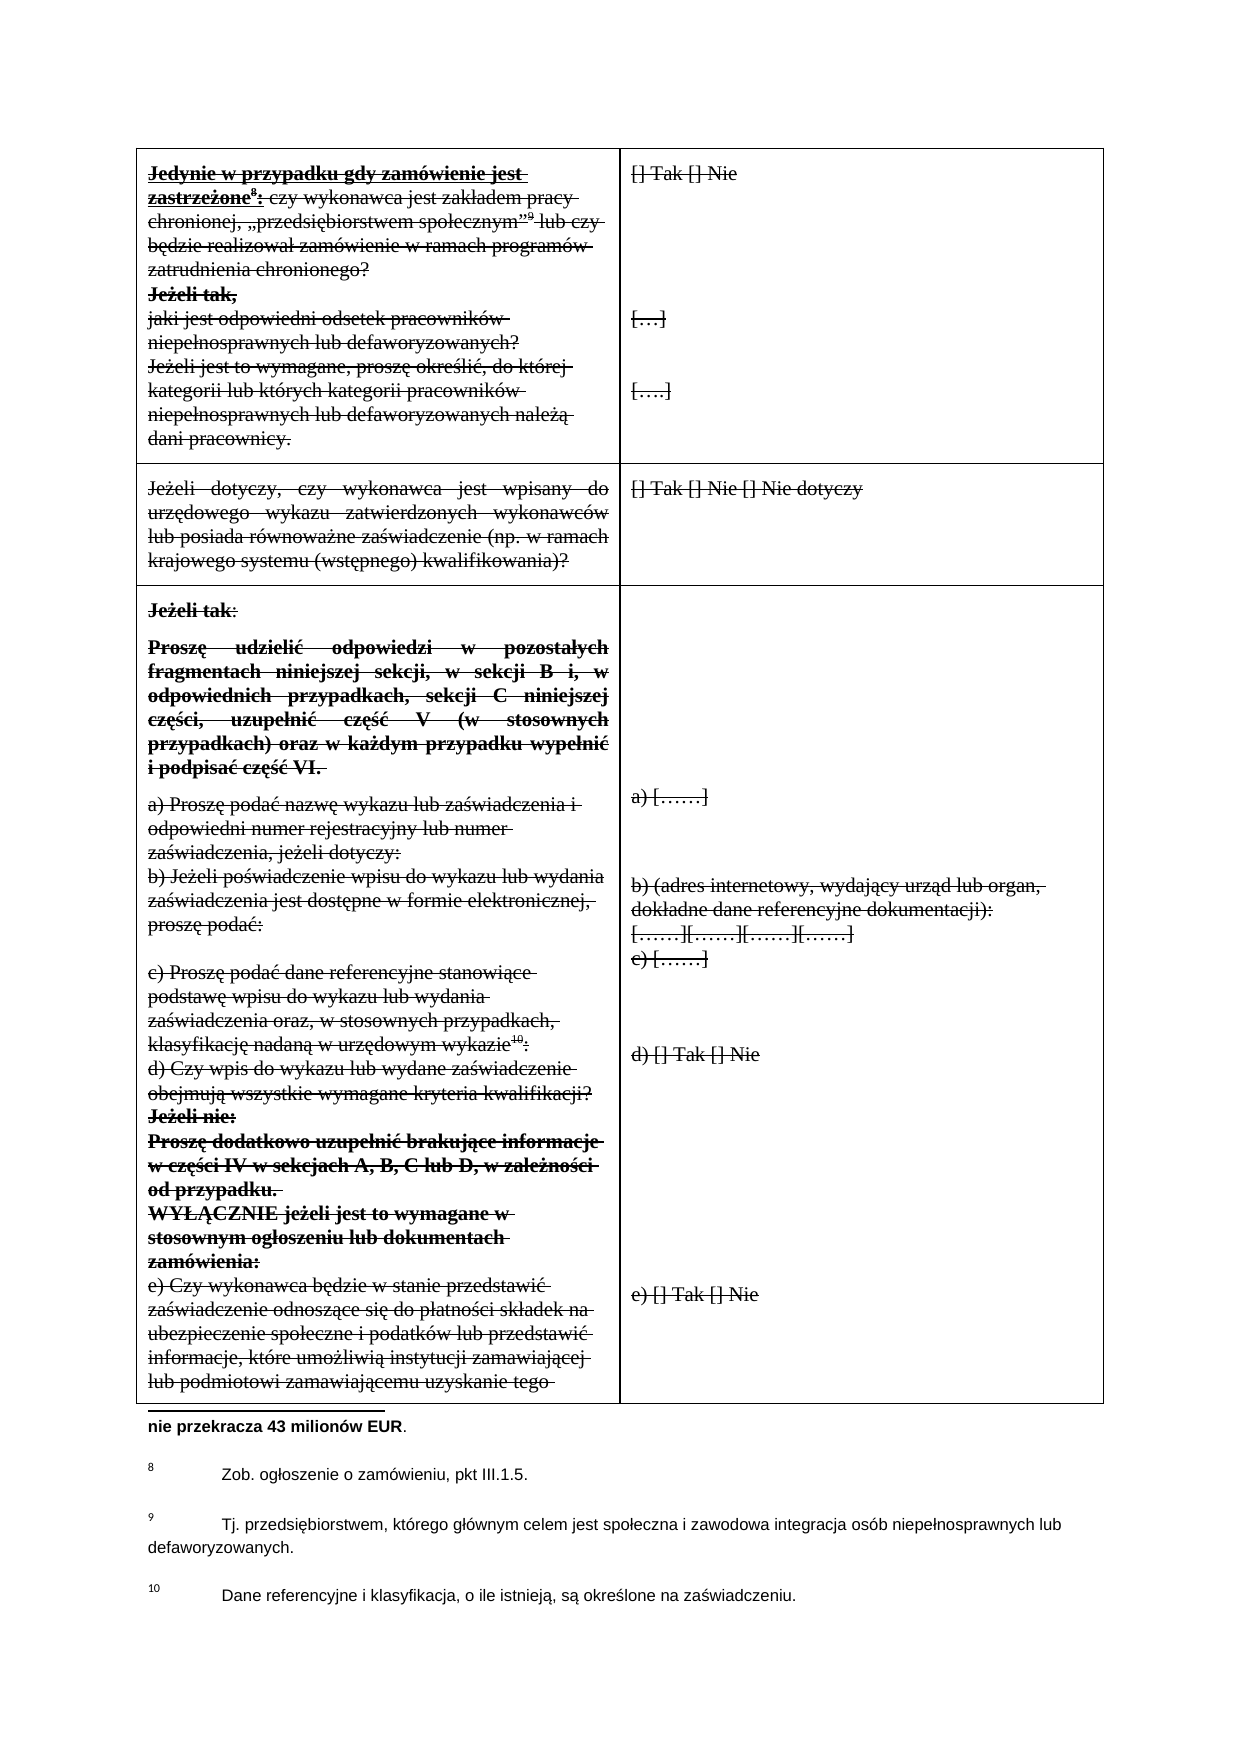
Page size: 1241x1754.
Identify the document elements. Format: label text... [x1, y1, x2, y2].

table_cell [] Tak [] Nie […] [….] [621, 149, 1103, 462]
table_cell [137, 586, 619, 1403]
table_cell [] Tak [] Nie [] Nie dotyczy [621, 464, 1103, 585]
table_cell Jedynie w przypadku gdy zamówienie jest zastrzeżone: czy wykonawca jest zakładem pracy chronionej, „przedsiębiorstwem społecznym” lub czy będzie realizował zamówienie w ramach programów zatrudnienia chronionego? Jeżeli tak, jaki jest odpowiedni odsetek pracowników niepełnosprawnych lub defaworyzowanych? Jeżeli jest to wymagane, proszę określić, do której kategorii lub których kategorii pracowników niepełnosprawnych lub defaworyzowanych należą dani pracownicy. [137, 149, 619, 462]
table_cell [621, 586, 1103, 1403]
table_cell Jeżeli dotyczy, czy wykonawca jest wpisany do urzędowego wykazu zatwierdzonych wykonawców lub posiada równoważne zaświadczenie (np. w ramach krajowego systemu (wstępnego) kwalifikowania)? [137, 464, 619, 585]
